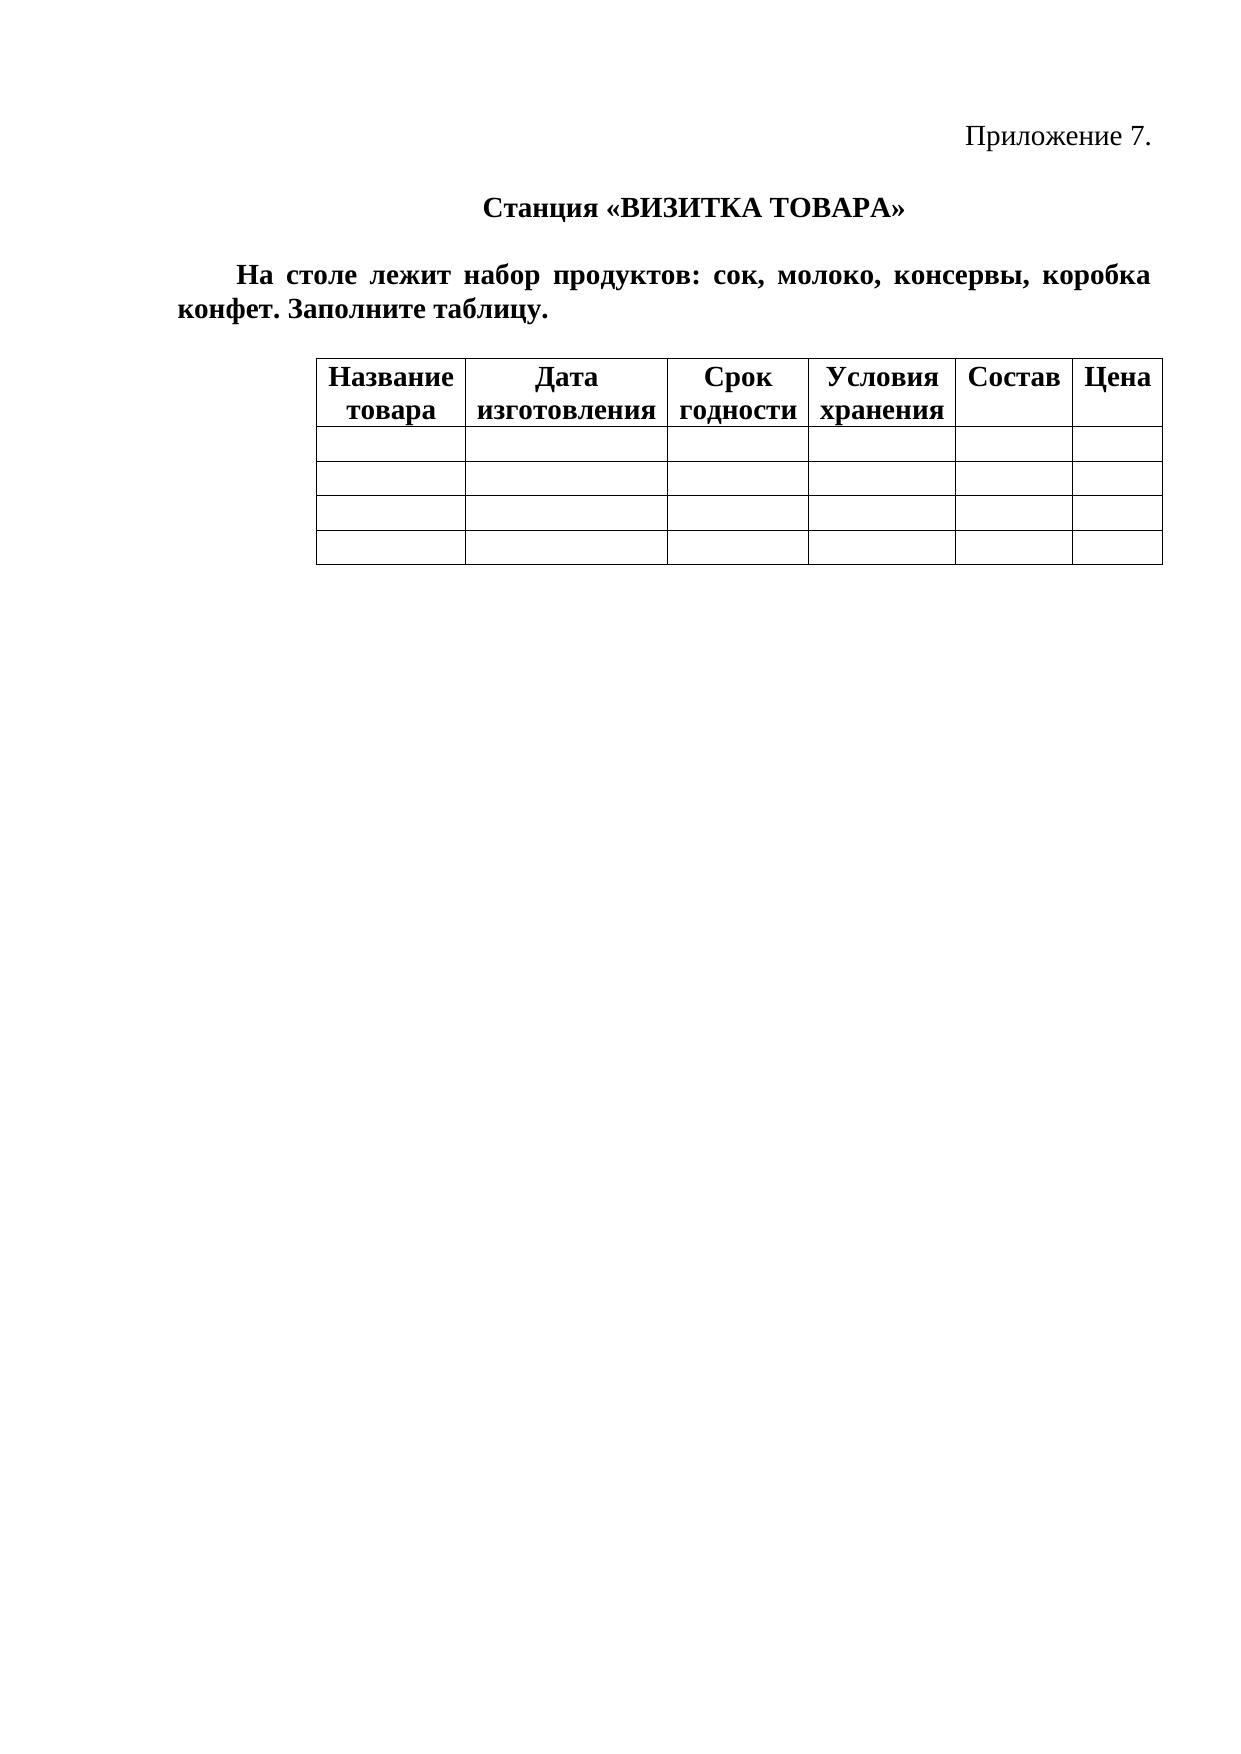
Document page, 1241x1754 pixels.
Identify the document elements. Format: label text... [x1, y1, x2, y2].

text Станция «ВИЗИТКА ТОВАРА» [177, 190, 1152, 224]
table_cell [1073, 531, 1162, 564]
table_cell [1073, 496, 1162, 530]
table_cell [956, 496, 1072, 530]
table_cell [809, 462, 955, 495]
table_cell [317, 496, 465, 530]
table_cell [956, 427, 1072, 461]
table_cell [1073, 427, 1162, 461]
table_header Срок годности [668, 359, 808, 426]
list Приложение 7. [252, 118, 1152, 152]
table_cell [317, 462, 465, 495]
table_cell [668, 531, 808, 564]
table_header Дата изготовления [466, 359, 667, 426]
table_cell [668, 427, 808, 461]
table_cell [809, 496, 955, 530]
table_header Цена [1073, 359, 1162, 426]
table_cell [317, 531, 465, 564]
table_cell [317, 427, 465, 461]
table_cell [1073, 462, 1162, 495]
table_cell [466, 427, 667, 461]
table_cell [466, 496, 667, 530]
table_header Состав [956, 359, 1072, 426]
table_cell [809, 531, 955, 564]
table_cell [466, 531, 667, 564]
table_cell [668, 496, 808, 530]
table_header Условия хранения [809, 359, 955, 426]
table_header Название товара [317, 359, 465, 426]
table_cell [956, 531, 1072, 564]
table_cell [466, 462, 667, 495]
text На столе лежит набор продуктов: сок, молоко, консервы, коробка конфет. Заполните таблицу. [177, 257, 1152, 324]
table_cell [956, 462, 1072, 495]
table_cell [668, 462, 808, 495]
table_cell [809, 427, 955, 461]
